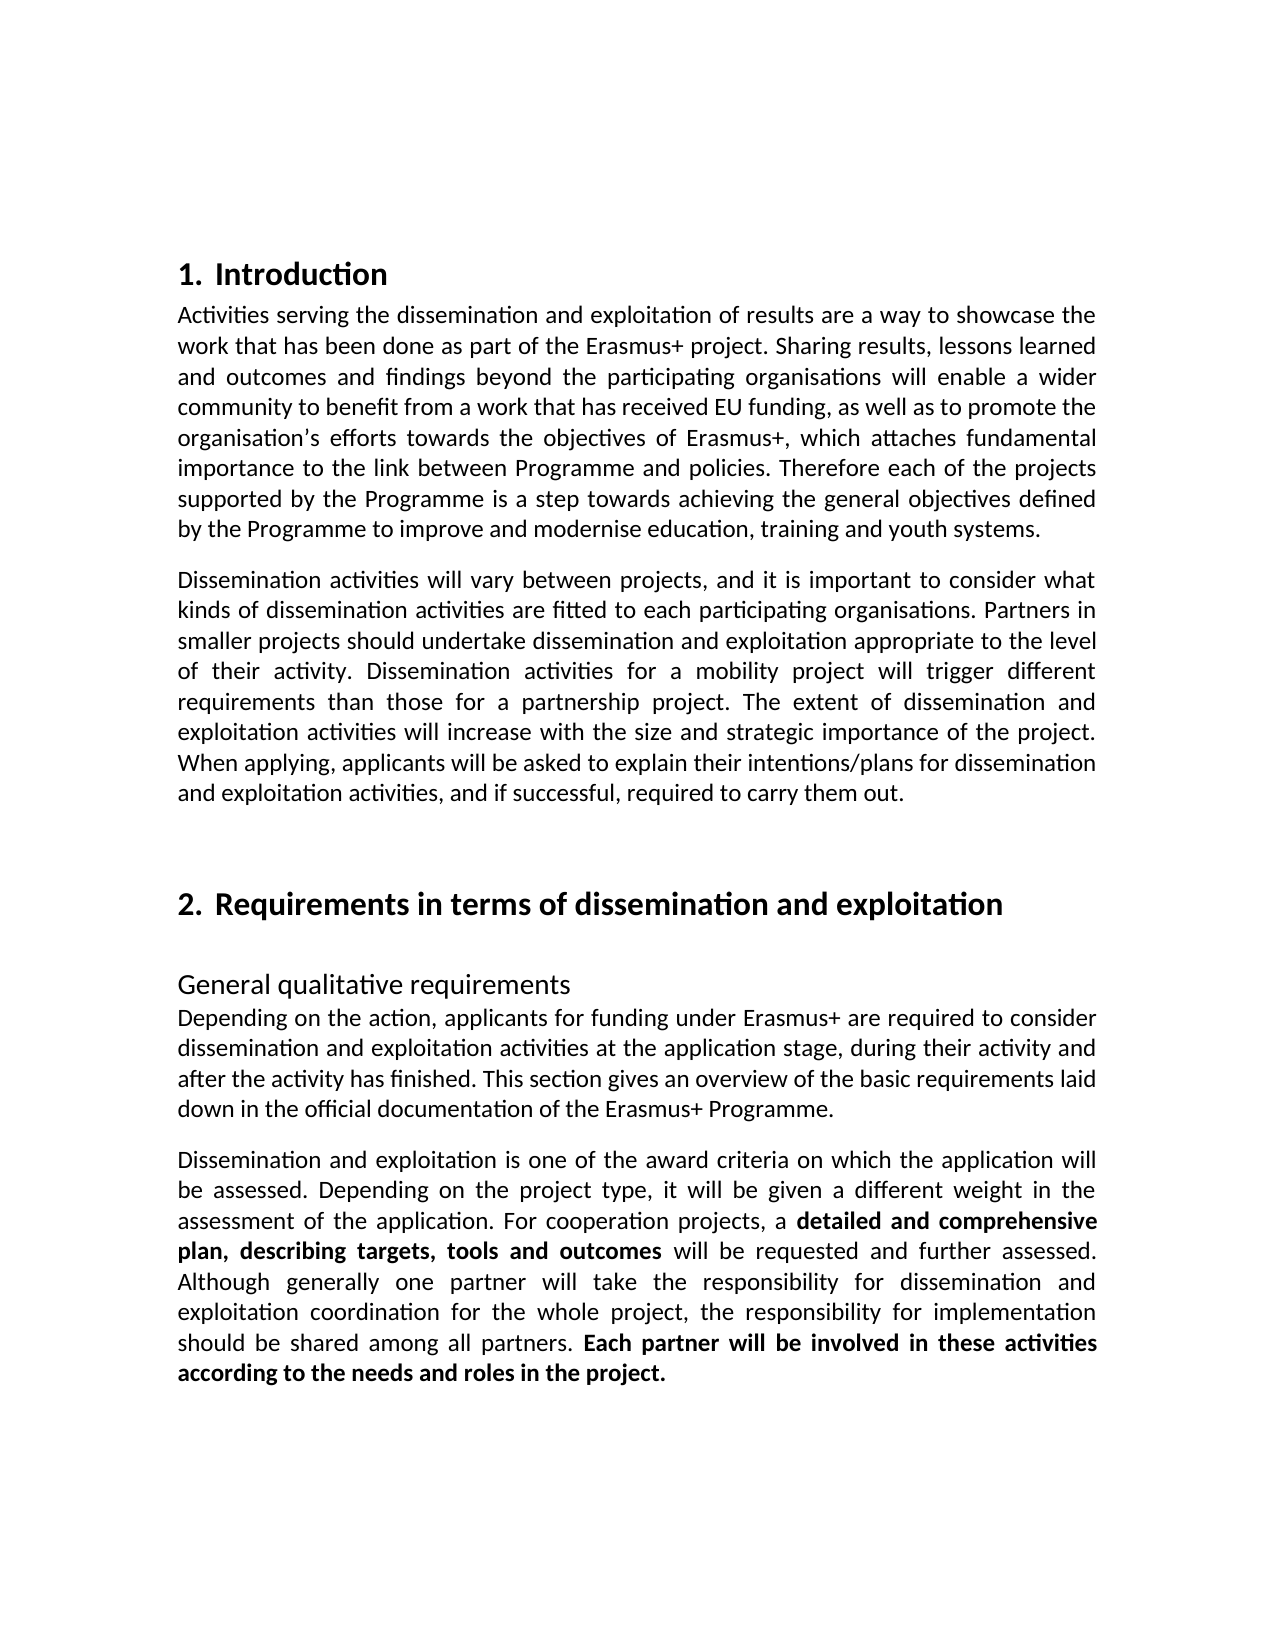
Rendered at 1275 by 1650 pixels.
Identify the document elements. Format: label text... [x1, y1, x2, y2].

text Dissemination and exploitation is one of the award criteria on which the application will be assessed. Depending on the project type, it will be given a different weight in the assessment of the application. For cooperation projects, a detailed and comprehensive plan, describing targets, tools and outcomes will be requested and further assessed. Although generally one partner will take the responsibility for dissemination and exploitation coordination for the whole project, the responsibility for implementation should be shared among all partners. Each partner will be involved in these activities according to the needs and roles in the project. [177, 1144, 1098, 1388]
text General qualitative requirements [177, 966, 1098, 1002]
text Activities serving the dissemination and exploitation of results are a way to showcase the work that has been done as part of the Erasmus+ project. Sharing results, lessons learned and outcomes and findings beyond the participating organisations will enable a wider community to benefit from a work that has received EU funding, as well as to promote the organisation’s efforts towards the objectives of Erasmus+, which attaches fundamental importance to the link between Programme and policies. Therefore each of the projects supported by the Programme is a step towards achieving the general objectives defined by the Programme to improve and modernise education, training and youth systems. [177, 299, 1098, 544]
list Requirements in terms of dissemination and exploitation [177, 883, 1098, 924]
text Depending on the action, applicants for funding under Erasmus+ are required to consider dissemination and exploitation activities at the application stage, during their activity and after the activity has finished. This section gives an overview of the basic requirements laid down in the official documentation of the Erasmus+ Programme. [177, 1002, 1098, 1124]
list Introduction [177, 253, 1098, 293]
text Dissemination activities will vary between projects, and it is important to consider what kinds of dissemination activities are fitted to each participating organisations. Partners in smaller projects should undertake dissemination and exploitation appropriate to the level of their activity. Dissemination activities for a mobility project will trigger different requirements than those for a partnership project. The extent of dissemination and exploitation activities will increase with the size and strategic importance of the project. When applying, applicants will be asked to explain their intentions/plans for dissemination and exploitation activities, and if successful, required to carry them out. [177, 564, 1098, 808]
